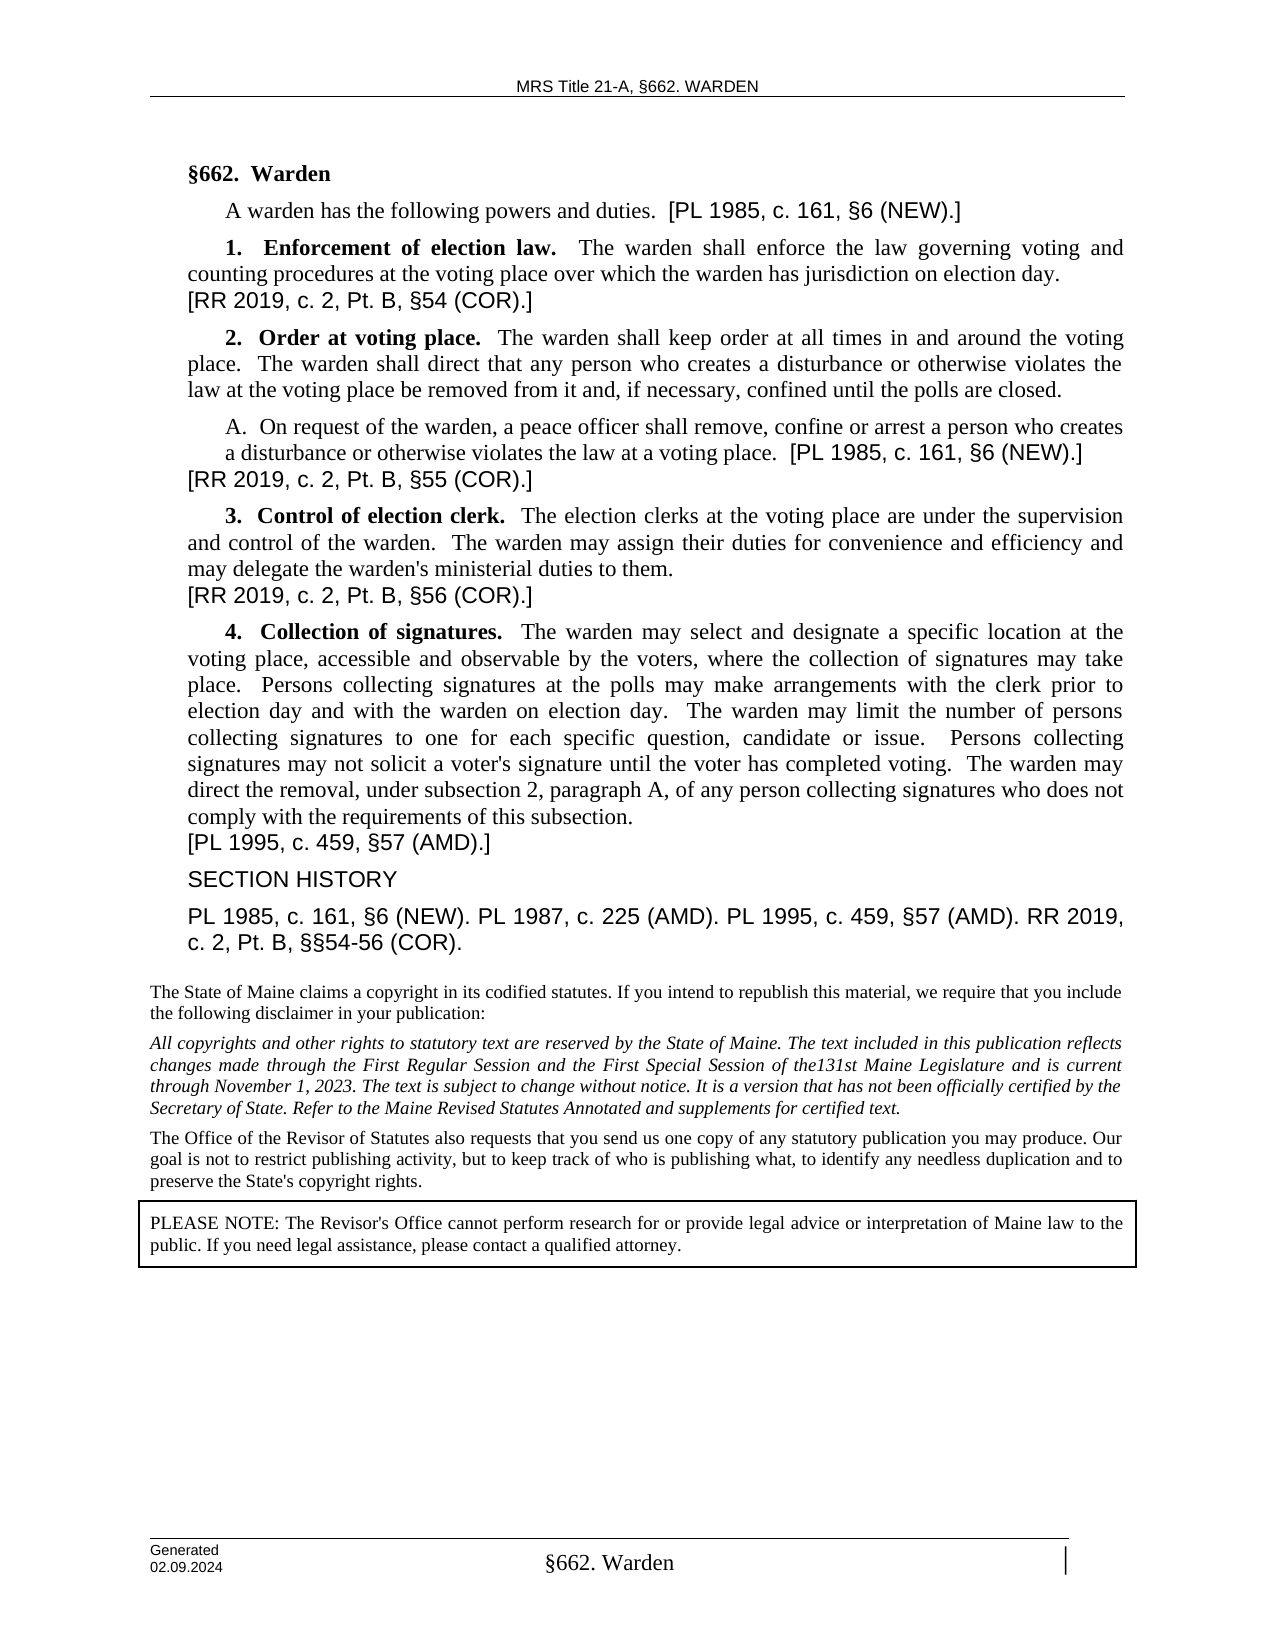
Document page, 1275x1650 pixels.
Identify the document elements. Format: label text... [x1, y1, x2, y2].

text The State of Maine claims a copyright in its codified statutes. If you intend to republish this material, we require that you include the following disclaimer in your publication: [150, 981, 1125, 1024]
text The Office of the Revisor of Statutes also requests that you send us one copy of any statutory publication you may produce. Our goal is not to restrict publishing activity, but to keep track of who is publishing what, to identify any needless duplication and to preserve the State's copyright rights. [150, 1127, 1125, 1191]
text [RR 2019, c. 2, Pt. B, §54 (COR).] [187, 287, 1125, 313]
text [PL 1995, c. 459, §57 (AMD).] [187, 829, 1125, 856]
text [RR 2019, c. 2, Pt. B, §56 (COR).] [187, 582, 1125, 608]
text 1. Enforcement of election law. The warden shall enforce the law governing voting and counting procedures at the voting place over which the warden has jurisdiction on election day. [187, 234, 1125, 287]
text 3. Control of election clerk. The election clerks at the voting place are under the supervision and control of the warden. The warden may assign their duties for convenience and efficiency and may delegate the warden's ministerial duties to them. [187, 503, 1125, 582]
text 4. Collection of signatures. The warden may select and designate a specific location at the voting place, accessible and observable by the voters, where the collection of signatures may take place. Persons collecting signatures at the polls may make arrangements with the clerk prior to election day and with the warden on election day. The warden may limit the number of persons collecting signatures to one for each specific question, candidate or issue. Persons collecting signatures may not solicit a voter's signature until the voter has completed voting. The warden may direct the removal, under subsection 2, paragraph A, of any person collecting signatures who does not comply with the requirements of this subsection. [187, 618, 1125, 829]
text A. On request of the warden, a peace officer shall remove, confine or arrest a person who creates a disturbance or otherwise violates the law at a voting place. [PL 1985, c. 161, §6 (NEW).] [225, 413, 1125, 466]
text PLEASE NOTE: The Revisor's Office cannot perform research for or provide legal advice or interpretation of Maine law to the public. If you need legal assistance, please contact a qualified attorney. [140, 1202, 1135, 1266]
text A warden has the following powers and duties. [PL 1985, c. 161, §6 (NEW).] [187, 197, 1125, 224]
text 2. Order at voting place. The warden shall keep order at all times in and around the voting place. The warden shall direct that any person who creates a disturbance or otherwise violates the law at the voting place be removed from it and, if necessary, confined until the polls are closed. [187, 323, 1125, 403]
text SECTION HISTORY [187, 866, 1125, 892]
text §662. Warden [187, 160, 1125, 187]
text All copyrights and other rights to statutory text are reserved by the State of Maine. The text included in this publication reflects changes made through the First Regular Session and the First Special Session of the131st Maine Legislature and is current through November 1, 2023 . The text is subject to change without notice. It is a version that has not been officially certified by the Secretary of State. Refer to the Maine Revised Statutes Annotated and supplements for certified text. [150, 1032, 1125, 1118]
text PL 1985, c. 161, §6 (NEW). PL 1987, c. 225 (AMD). PL 1995, c. 459, §57 (AMD). RR 2019, c. 2, Pt. B, §§54-56 (COR). [187, 903, 1125, 956]
text [RR 2019, c. 2, Pt. B, §55 (COR).] [187, 466, 1125, 492]
